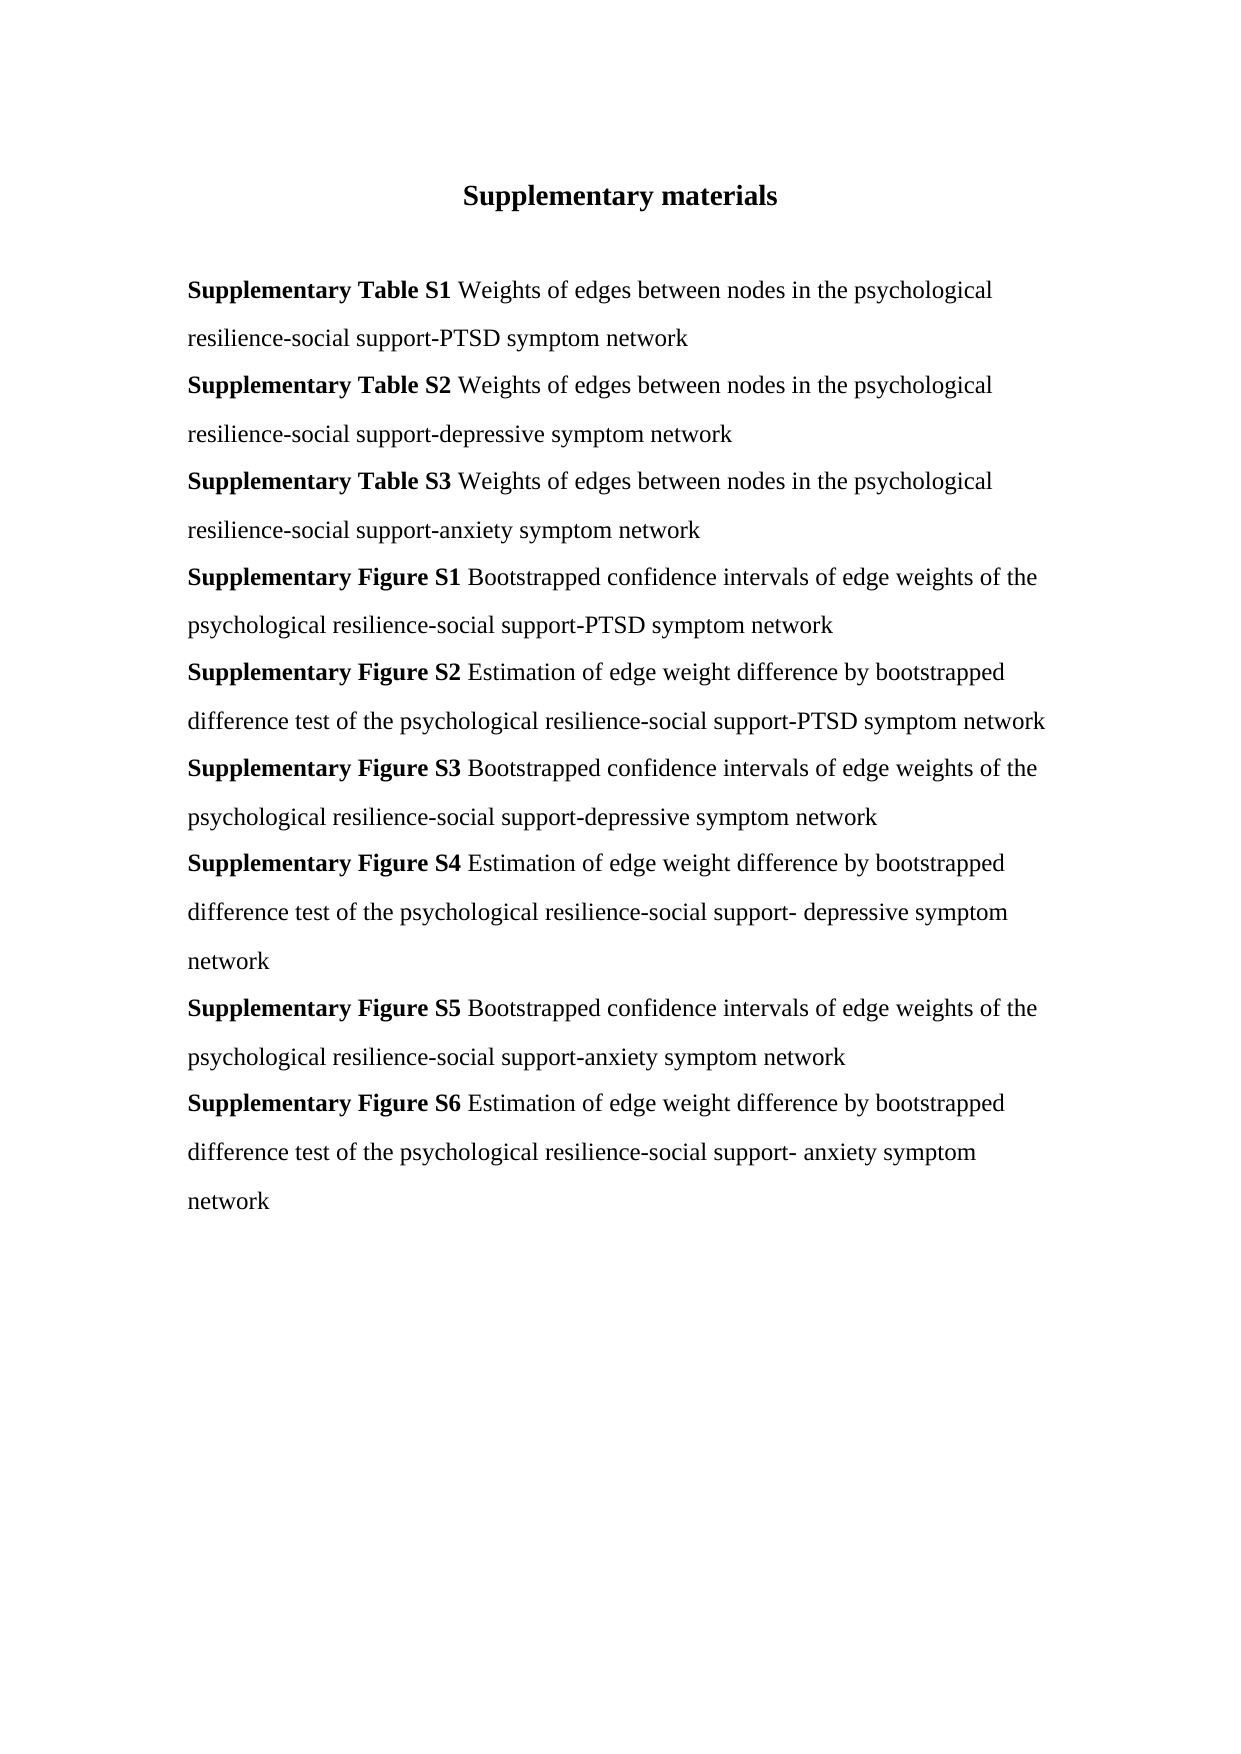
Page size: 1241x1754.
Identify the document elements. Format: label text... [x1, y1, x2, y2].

text Supplementary Table S1 Weights of edges between nodes in the psychological resilience-social support-PTSD symptom network [187, 273, 1053, 354]
text Supplementary Figure S2 Estimation of edge weight difference by bootstrapped difference test of the psychological resilience-social support-PTSD symptom network [187, 655, 1053, 737]
text Supplementary Table S3 Weights of edges between nodes in the psychological resilience-social support-anxiety symptom network [187, 464, 1053, 545]
text Supplementary Figure S5 Bootstrapped confidence intervals of edge weights of the psychological resilience-social support-anxiety symptom network [187, 991, 1053, 1072]
text Supplementary Figure S4 Estimation of edge weight difference by bootstrapped difference test of the psychological resilience-social support- depressive symptom network [187, 847, 1053, 977]
text Supplementary Figure S1 Bootstrapped confidence intervals of edge weights of the psychological resilience-social support-PTSD symptom network [187, 560, 1053, 641]
text Supplementary Table S2 Weights of edges between nodes in the psychological resilience-social support-depressive symptom network [187, 368, 1053, 450]
text Supplementary materials [187, 162, 1053, 227]
text Supplementary Figure S6 Estimation of edge weight difference by bootstrapped difference test of the psychological resilience-social support- anxiety symptom network [187, 1087, 1053, 1217]
text Supplementary Figure S3 Bootstrapped confidence intervals of edge weights of the psychological resilience-social support-depressive symptom network [187, 751, 1053, 832]
